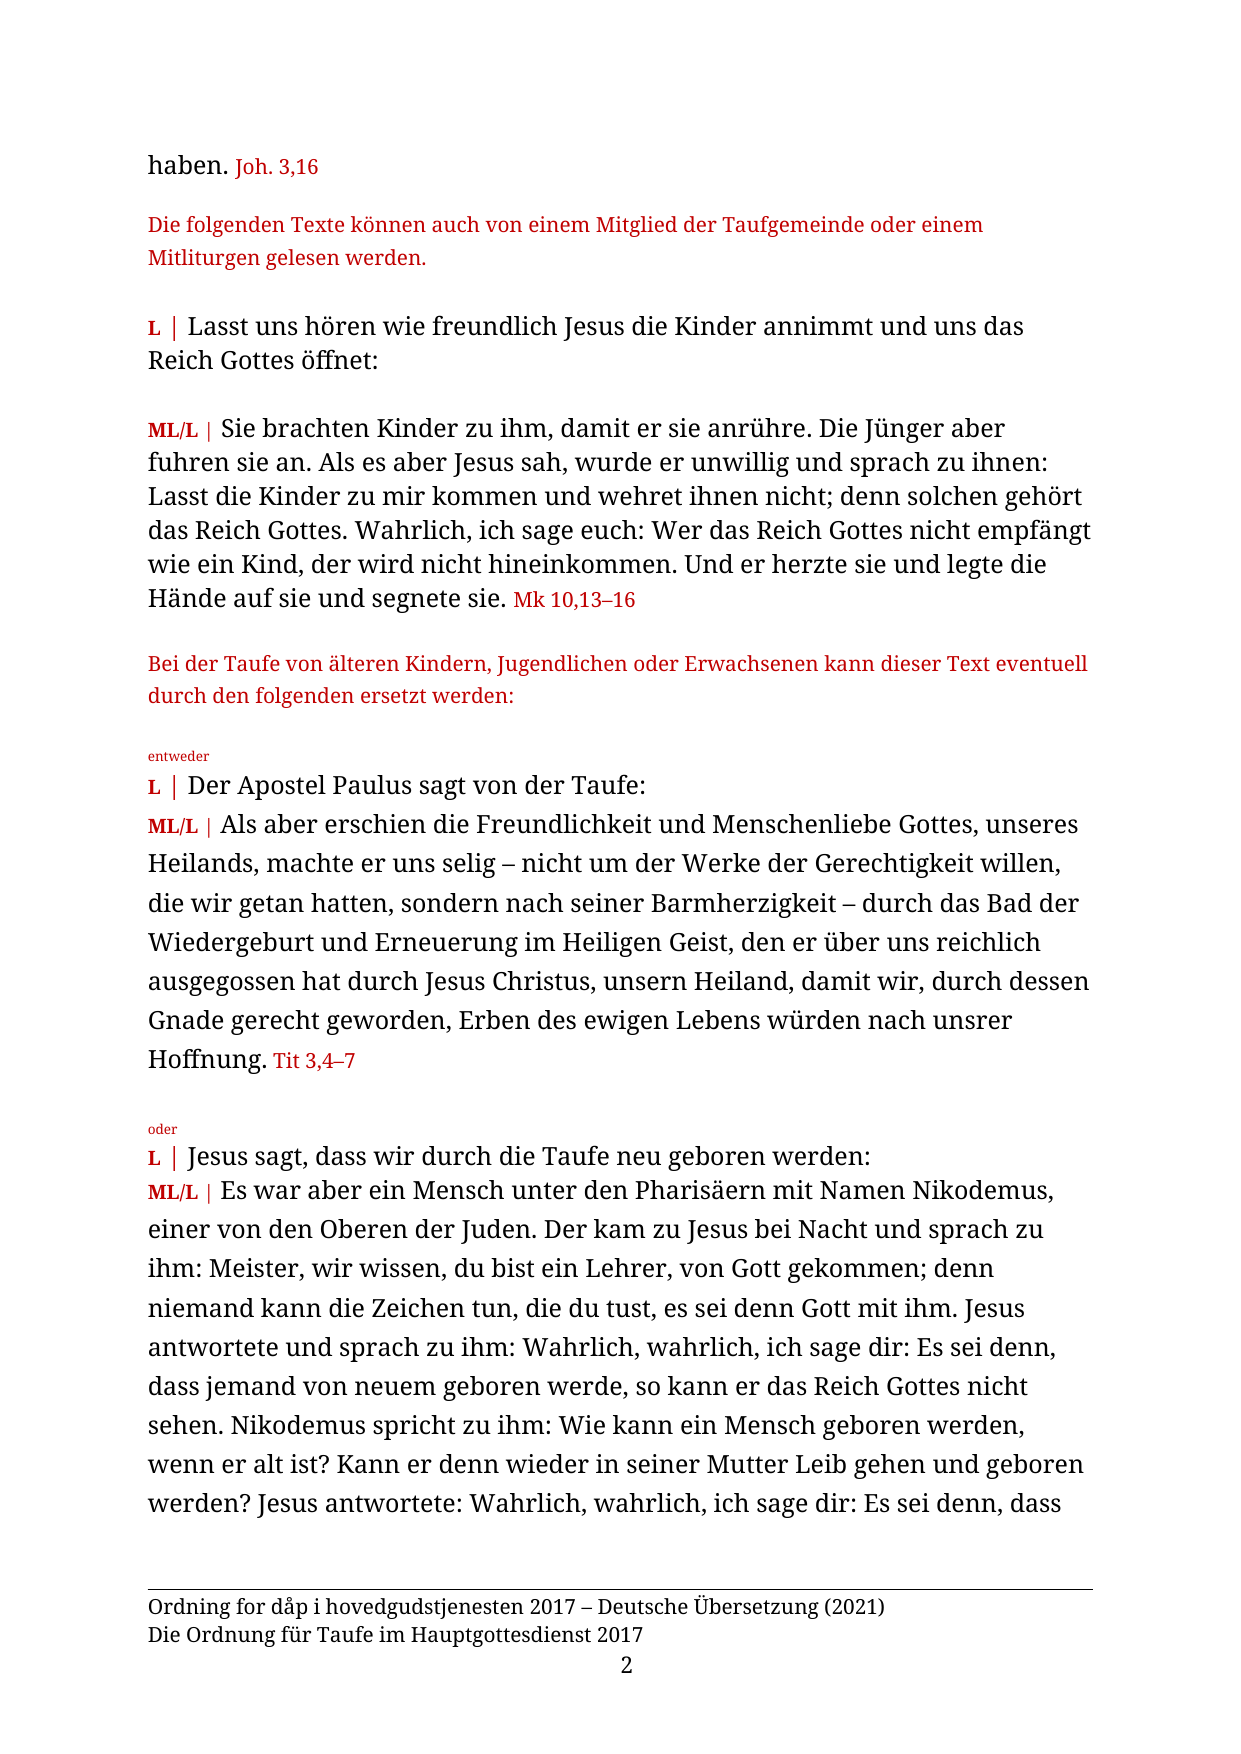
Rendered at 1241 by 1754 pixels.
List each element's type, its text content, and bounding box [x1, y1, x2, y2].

text L | Lasst uns hören wie freundlich Jesus die Kinder annimmt und uns das Reich Gottes öffnet: [148, 308, 1093, 376]
text oder [148, 1120, 1093, 1139]
text Die folgenden Texte können auch von einem Mitglied der Taufgemeinde oder einem Mitliturgen gelesen werden. [148, 210, 1093, 271]
text Bei der Taufe von älteren Kindern, Jugendlichen oder Erwachsenen kann dieser Text eventuell durch den folgenden ersetzt werden: [148, 649, 1093, 710]
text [148, 148, 1093, 210]
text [148, 1173, 1093, 1520]
text ML/L | Sie brachten Kinder zu ihm, damit er sie anrühre. Die Jünger aber fuhren sie an. Als es aber Jesus sah, wurde er unwillig und sprach zu ihnen: Lasst die Kinder zu mir kommen und wehret ihnen nicht; denn solchen gehört das Reich Gottes. Wahrlich, ich sage euch: Wer das Reich Gottes nicht empfängt wie ein Kind, der wird nicht hineinkommen. Und er herzte sie und legte die Hände auf sie und segnete sie. Mk 10,13–16 [148, 410, 1093, 615]
text L | Jesus sagt, dass wir durch die Taufe neu geboren werden: [148, 1139, 1093, 1173]
text entweder [148, 747, 1093, 765]
text L | Der Apostel Paulus sagt von der Taufe: ML/L | Als aber erschien die Freundlichkeit und Menschenliebe Gottes, unseres Heilands, machte er uns selig – nicht um der Werke der Gerechtigkeit willen, die wir getan hatten, sondern nach seiner Barmherzigkeit – durch das Bad der Wiedergeburt und Erneuerung im Heiligen Geist, den er über uns reichlich ausgegossen hat durch Jesus Christus, unsern Heiland, damit wir, durch dessen Gnade gerecht geworden, Erben des ewigen Lebens würden nach unsrer Hoffnung. Tit 3,4–7 [148, 768, 1093, 1076]
